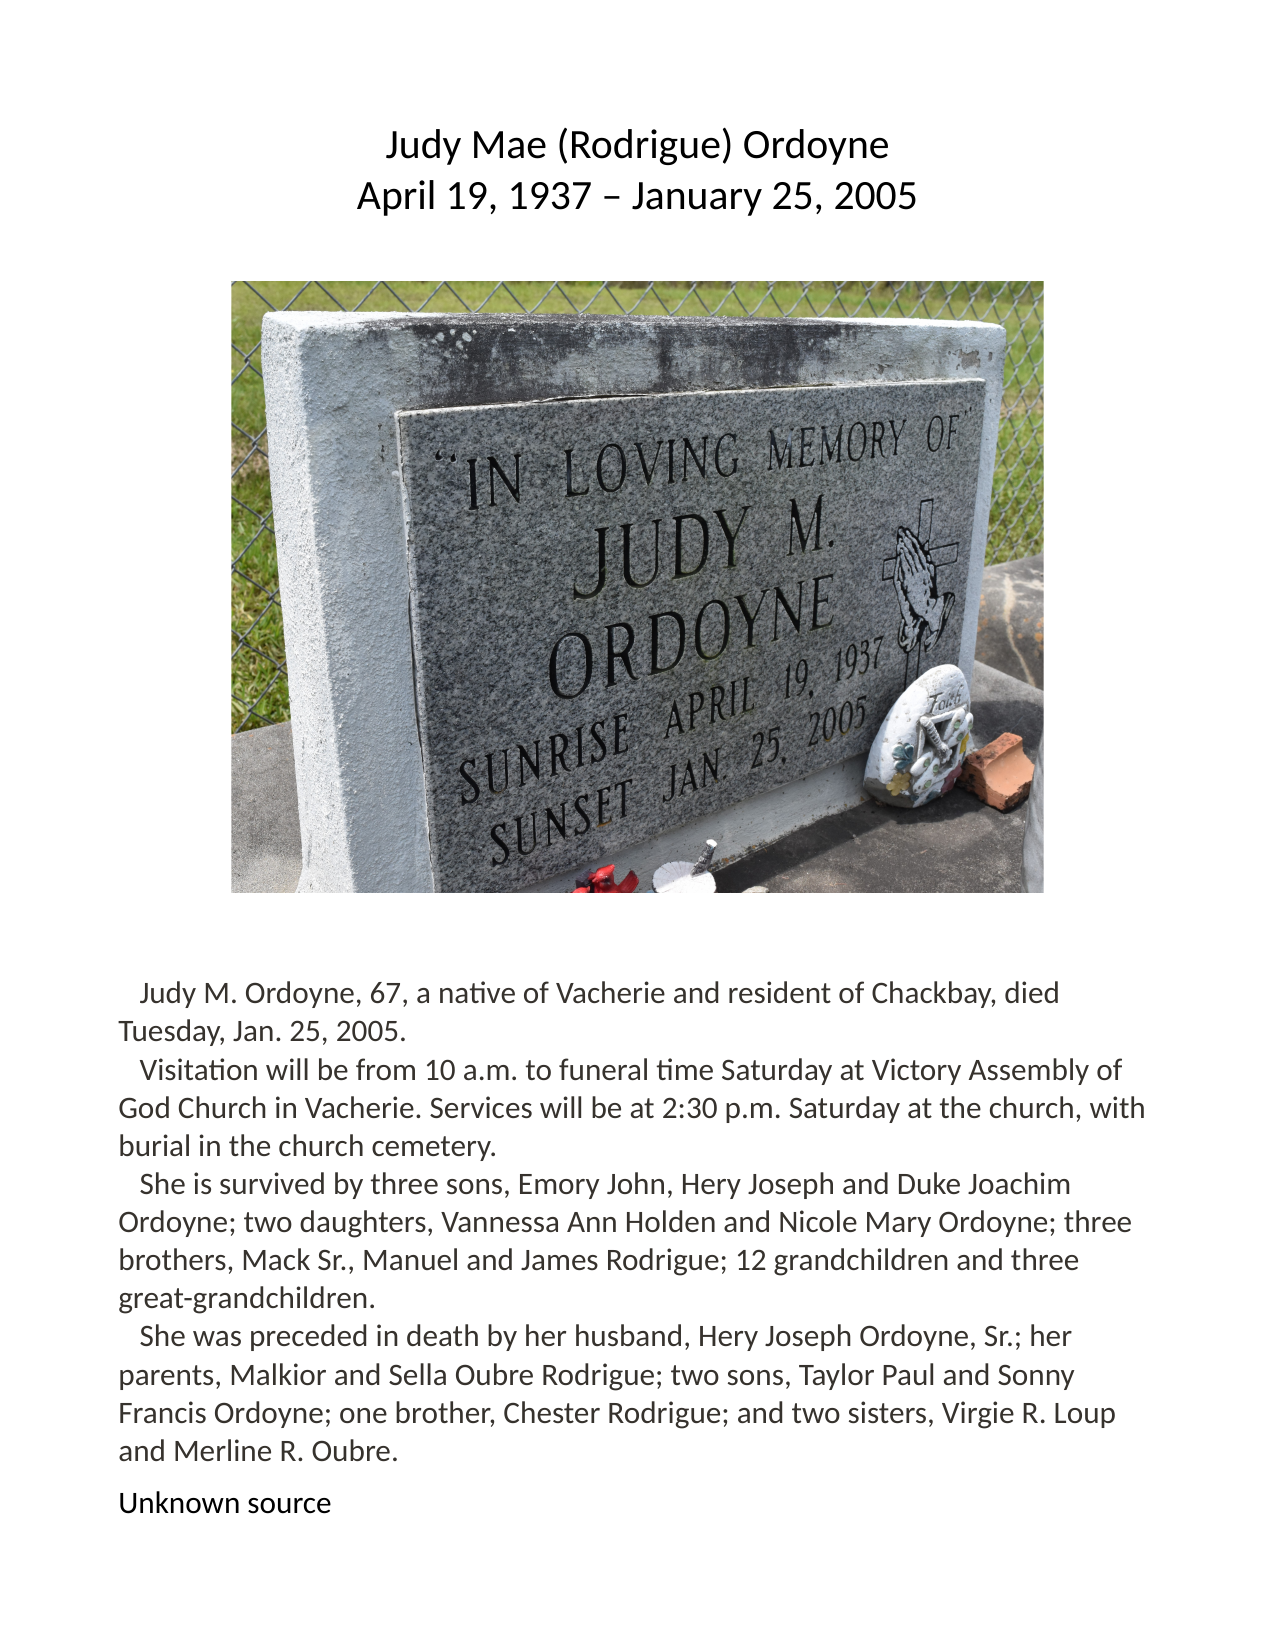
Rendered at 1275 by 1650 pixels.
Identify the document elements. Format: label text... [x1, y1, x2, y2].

text Unknown source [118, 1483, 1157, 1522]
picture [231, 281, 1044, 893]
text Judy Mae (Rodrigue) Ordoyne [118, 118, 1157, 169]
text Judy M. Ordoyne, 67, a native of Vacherie and resident of Chackbay, died Tuesday, Jan. 25, 2005. Visitation will be from 10 a.m. to funeral time Saturday at Victory Assembly of God Church in Vacherie. Services will be at 2:30 p.m. Saturday at the church, with burial in the church cemetery. She is survived by three sons, Emory John, Hery Joseph and Duke Joachim Ordoyne; two daughters, Vannessa Ann Holden and Nicole Mary Ordoyne; three brothers, Mack Sr., Manuel and James Rodrigue; 12 grandchildren and three great-grandchildren. She was preceded in death by her husband, Hery Joseph Ordoyne, Sr.; her parents, Malkior and Sella Oubre Rodrigue; two sons, Taylor Paul and Sonny Francis Ordoyne; one brother, Chester Rodrigue; and two sisters, Virgie R. Loup and Merline R. Oubre. [118, 973, 1157, 1469]
text April 19, 1937 – January 25, 2005 [118, 169, 1157, 220]
